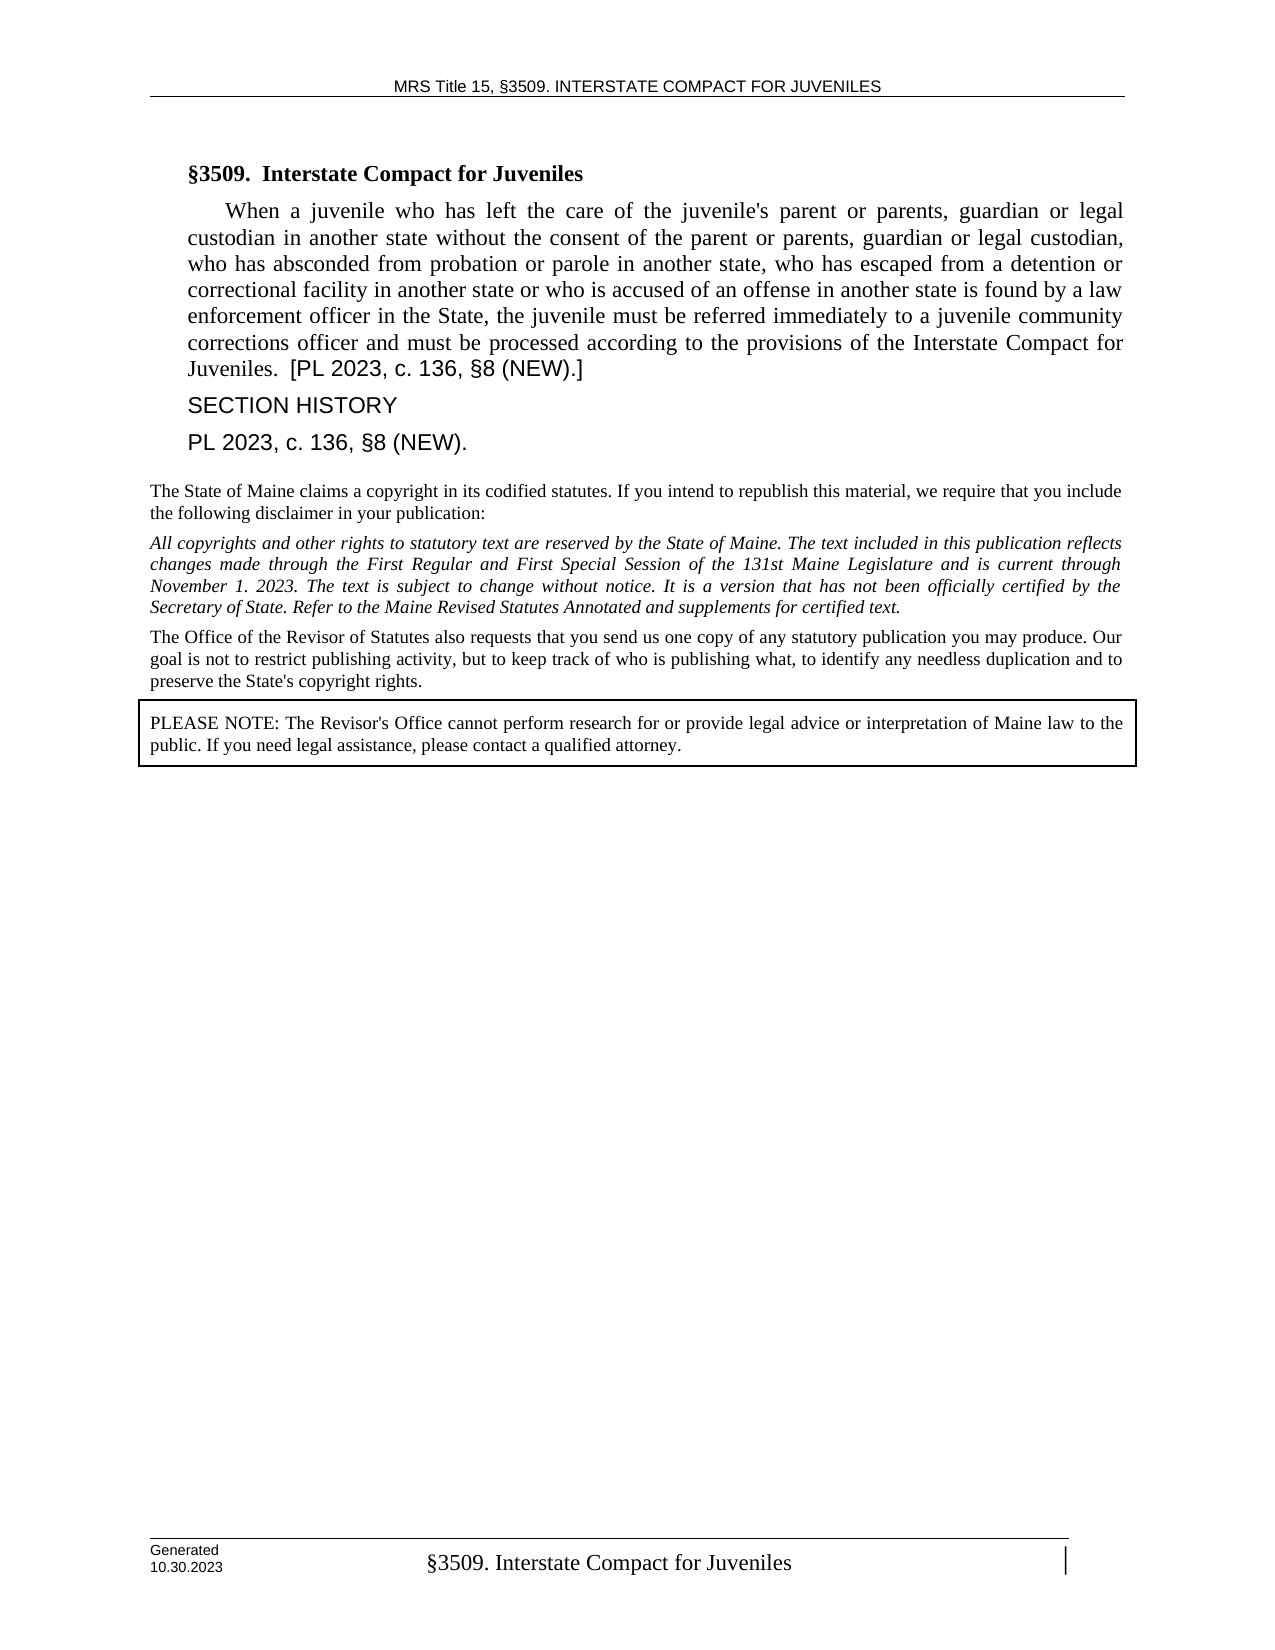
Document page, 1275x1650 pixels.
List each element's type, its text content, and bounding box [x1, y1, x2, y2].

text PLEASE NOTE: The Revisor's Office cannot perform research for or provide legal advice or interpretation of Maine law to the public. If you need legal assistance, please contact a qualified attorney. [140, 701, 1135, 765]
text SECTION HISTORY [187, 392, 1125, 418]
text PL 2023, c. 136, §8 (NEW). [187, 429, 1125, 455]
text When a juvenile who has left the care of the juvenile's parent or parents, guardian or legal custodian in another state without the consent of the parent or parents, guardian or legal custodian, who has absconded from probation or parole in another state, who has escaped from a detention or correctional facility in another state or who is accused of an offense in another state is found by a law enforcement officer in the State, the juvenile must be referred immediately to a juvenile community corrections officer and must be processed according to the provisions of the Interstate Compact for Juveniles. [PL 2023, c. 136, §8 (NEW).] [187, 197, 1125, 382]
text The Office of the Revisor of Statutes also requests that you send us one copy of any statutory publication you may produce. Our goal is not to restrict publishing activity, but to keep track of who is publishing what, to identify any needless duplication and to preserve the State's copyright rights. [150, 626, 1125, 691]
text §3509. Interstate Compact for Juveniles [187, 160, 1125, 187]
text All copyrights and other rights to statutory text are reserved by the State of Maine. The text included in this publication reflects changes made through the First Regular and First Special Session of the 131st Maine Legislature and is current through November 1. 2023 . The text is subject to change without notice. It is a version that has not been officially certified by the Secretary of State. Refer to the Maine Revised Statutes Annotated and supplements for certified text. [150, 532, 1125, 618]
text The State of Maine claims a copyright in its codified statutes. If you intend to republish this material, we require that you include the following disclaimer in your publication: [150, 480, 1125, 523]
